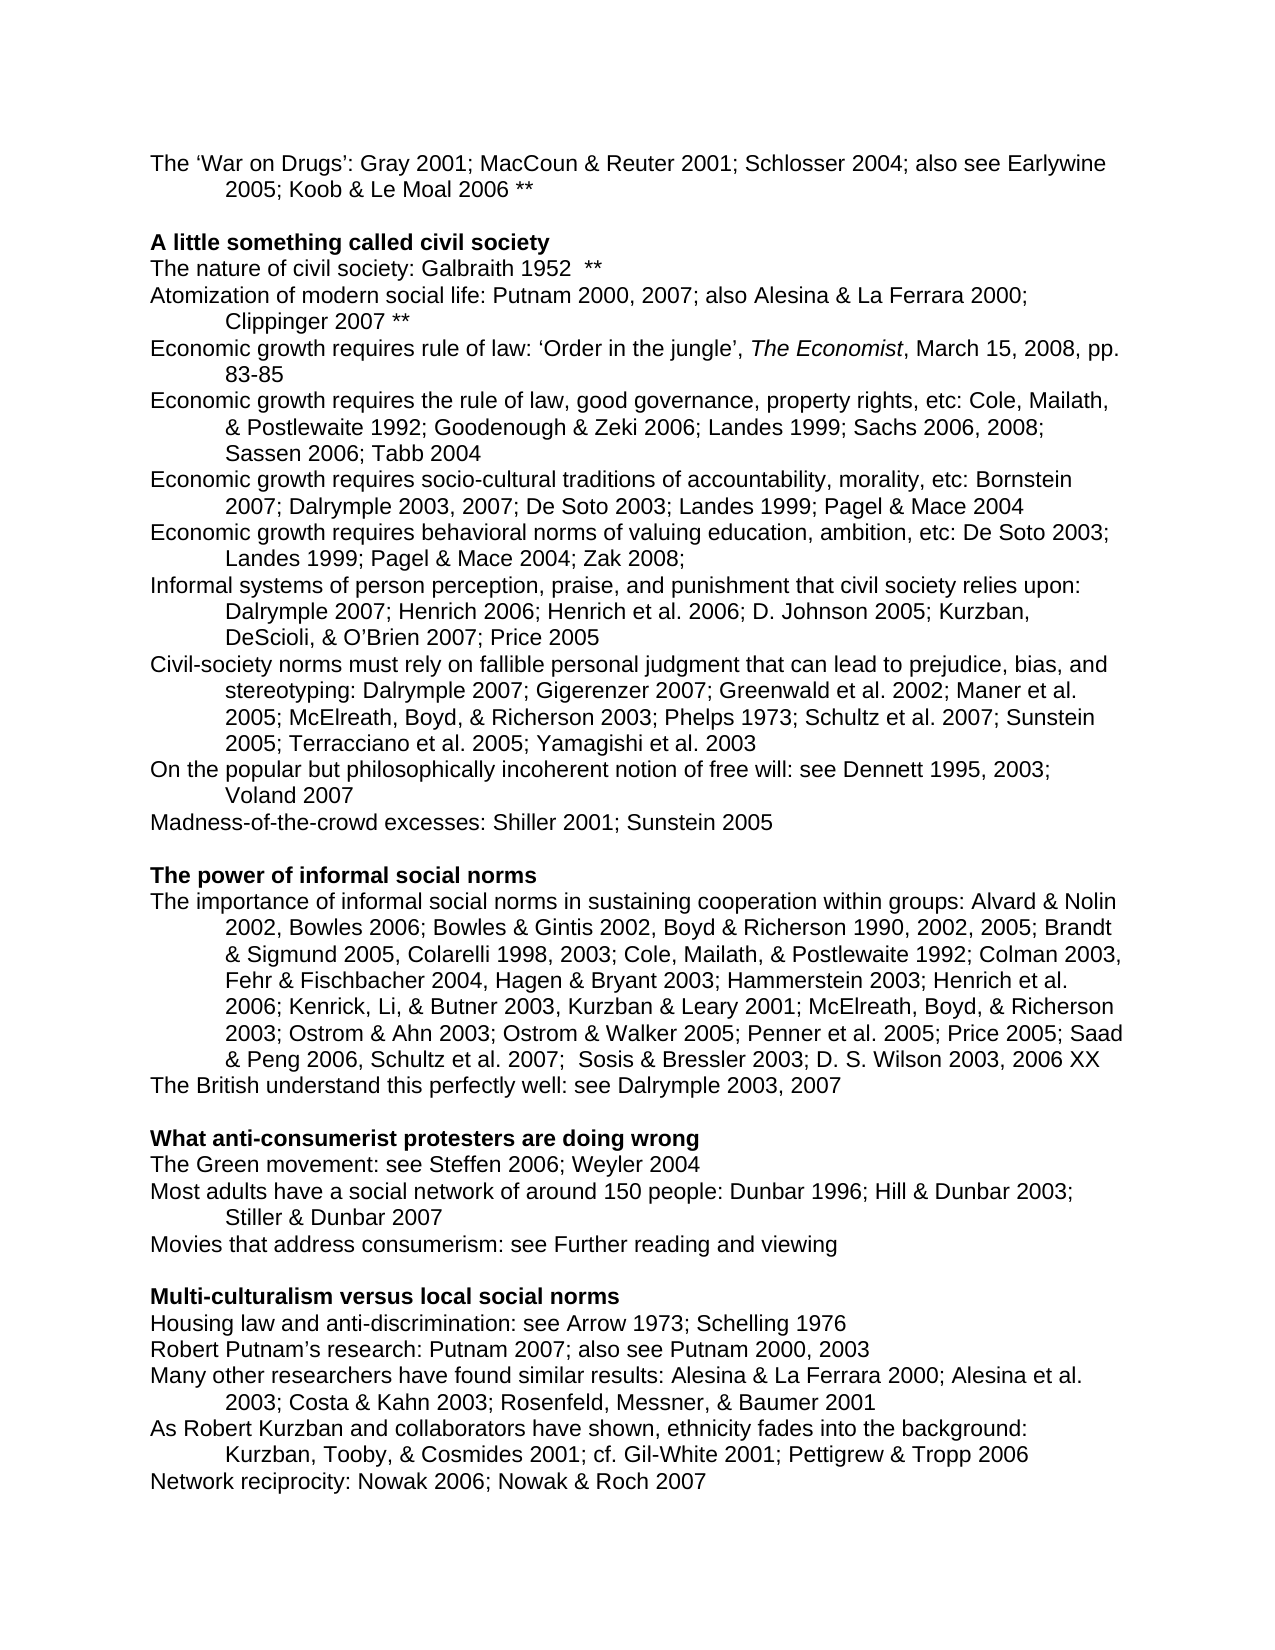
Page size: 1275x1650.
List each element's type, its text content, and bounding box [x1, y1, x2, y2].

text The British understand this perfectly well: see Dalrymple 2003, 2007 [150, 1072, 1125, 1099]
subtitle Multi-culturalism versus local social norms [150, 1283, 1125, 1309]
text Economic growth requires the rule of law, good governance, property rights, etc: Cole, Mailath, & Postlewaite 1992; Goodenough & Zeki 2006; Landes 1999; Sachs 2006, 2008; Sassen 2006; Tabb 2004 [150, 387, 1125, 466]
text Network reciprocity: Nowak 2006; Nowak & Roch 2007 [150, 1468, 1125, 1494]
text Civil-society norms must rely on fallible personal judgment that can lead to prejudice, bias, and stereotyping: Dalrymple 2007; Gigerenzer 2007; Greenwald et al. 2002; Maner et al. 2005; McElreath, Boyd, & Richerson 2003; Phelps 1973; Schultz et al. 2007; Sunstein 2005; Terracciano et al. 2005; Yamagishi et al. 2003 [150, 651, 1125, 756]
text Economic growth requires rule of law: ‘Order in the jungle’, The Economist, March 15, 2008, pp. 83-85 [150, 334, 1125, 387]
text On the popular but philosophically incoherent notion of free will: see Dennett 1995, 2003; Voland 2007 [150, 756, 1125, 809]
subtitle The power of informal social norms [150, 862, 1125, 888]
text Housing law and anti-discrimination: see Arrow 1973; Schelling 1976 [150, 1309, 1125, 1336]
text As Robert Kurzban and collaborators have shown, ethnicity fades into the background: Kurzban, Tooby, & Cosmides 2001; cf. Gil-White 2001; Pettigrew & Tropp 2006 [150, 1415, 1125, 1468]
text Madness-of-the-crowd excesses: Shiller 2001; Sunstein 2005 [150, 809, 1125, 835]
text Informal systems of person perception, praise, and punishment that civil society relies upon: Dalrymple 2007; Henrich 2006; Henrich et al. 2006; D. Johnson 2005; Kurzban, DeScioli, & O’Brien 2007; Price 2005 [150, 572, 1125, 651]
text The Green movement: see Steffen 2006; Weyler 2004 [150, 1151, 1125, 1178]
text The ‘War on Drugs’: Gray 2001; MacCoun & Reuter 2001; Schlosser 2004; also see Earlywine 2005; Koob & Le Moal 2006 ** [150, 150, 1125, 203]
text Economic growth requires behavioral norms of valuing education, ambition, etc: De Soto 2003; Landes 1999; Pagel & Mace 2004; Zak 2008; [150, 519, 1125, 572]
subtitle A little something called civil society [150, 229, 1125, 255]
text Atomization of modern social life: Putnam 2000, 2007; also Alesina & La Ferrara 2000; Clippinger 2007 ** [150, 282, 1125, 334]
text The importance of informal social norms in sustaining cooperation within groups: Alvard & Nolin 2002, Bowles 2006; Bowles & Gintis 2002, Boyd & Richerson 1990, 2002, 2005; Brandt & Sigmund 2005, Colarelli 1998, 2003; Cole, Mailath, & Postlewaite 1992; Colman 2003, Fehr & Fischbacher 2004, Hagen & Bryant 2003; Hammerstein 2003; Henrich et al. 2006; Kenrick, Li, & Butner 2003, Kurzban & Leary 2001; McElreath, Boyd, & Richerson 2003; Ostrom & Ahn 2003; Ostrom & Walker 2005; Penner et al. 2005; Price 2005; Saad & Peng 2006, Schultz et al. 2007; Sosis & Bressler 2003; D. S. Wilson 2003, 2006 XX [150, 888, 1125, 1072]
text The nature of civil society: Galbraith 1952 ** [150, 255, 1125, 282]
text Economic growth requires socio-cultural traditions of accountability, morality, etc: Bornstein 2007; Dalrymple 2003, 2007; De Soto 2003; Landes 1999; Pagel & Mace 2004 [150, 466, 1125, 519]
text Movies that address consumerism: see Further reading and viewing [150, 1231, 1125, 1257]
subtitle What anti-consumerist protesters are doing wrong [150, 1125, 1125, 1151]
text Most adults have a social network of around 150 people: Dunbar 1996; Hill & Dunbar 2003; Stiller & Dunbar 2007 [150, 1178, 1125, 1231]
text Robert Putnam’s research: Putnam 2007; also see Putnam 2000, 2003 [150, 1336, 1125, 1362]
text Many other researchers have found similar results: Alesina & La Ferrara 2000; Alesina et al. 2003; Costa & Kahn 2003; Rosenfeld, Messner, & Baumer 2001 [150, 1362, 1125, 1415]
